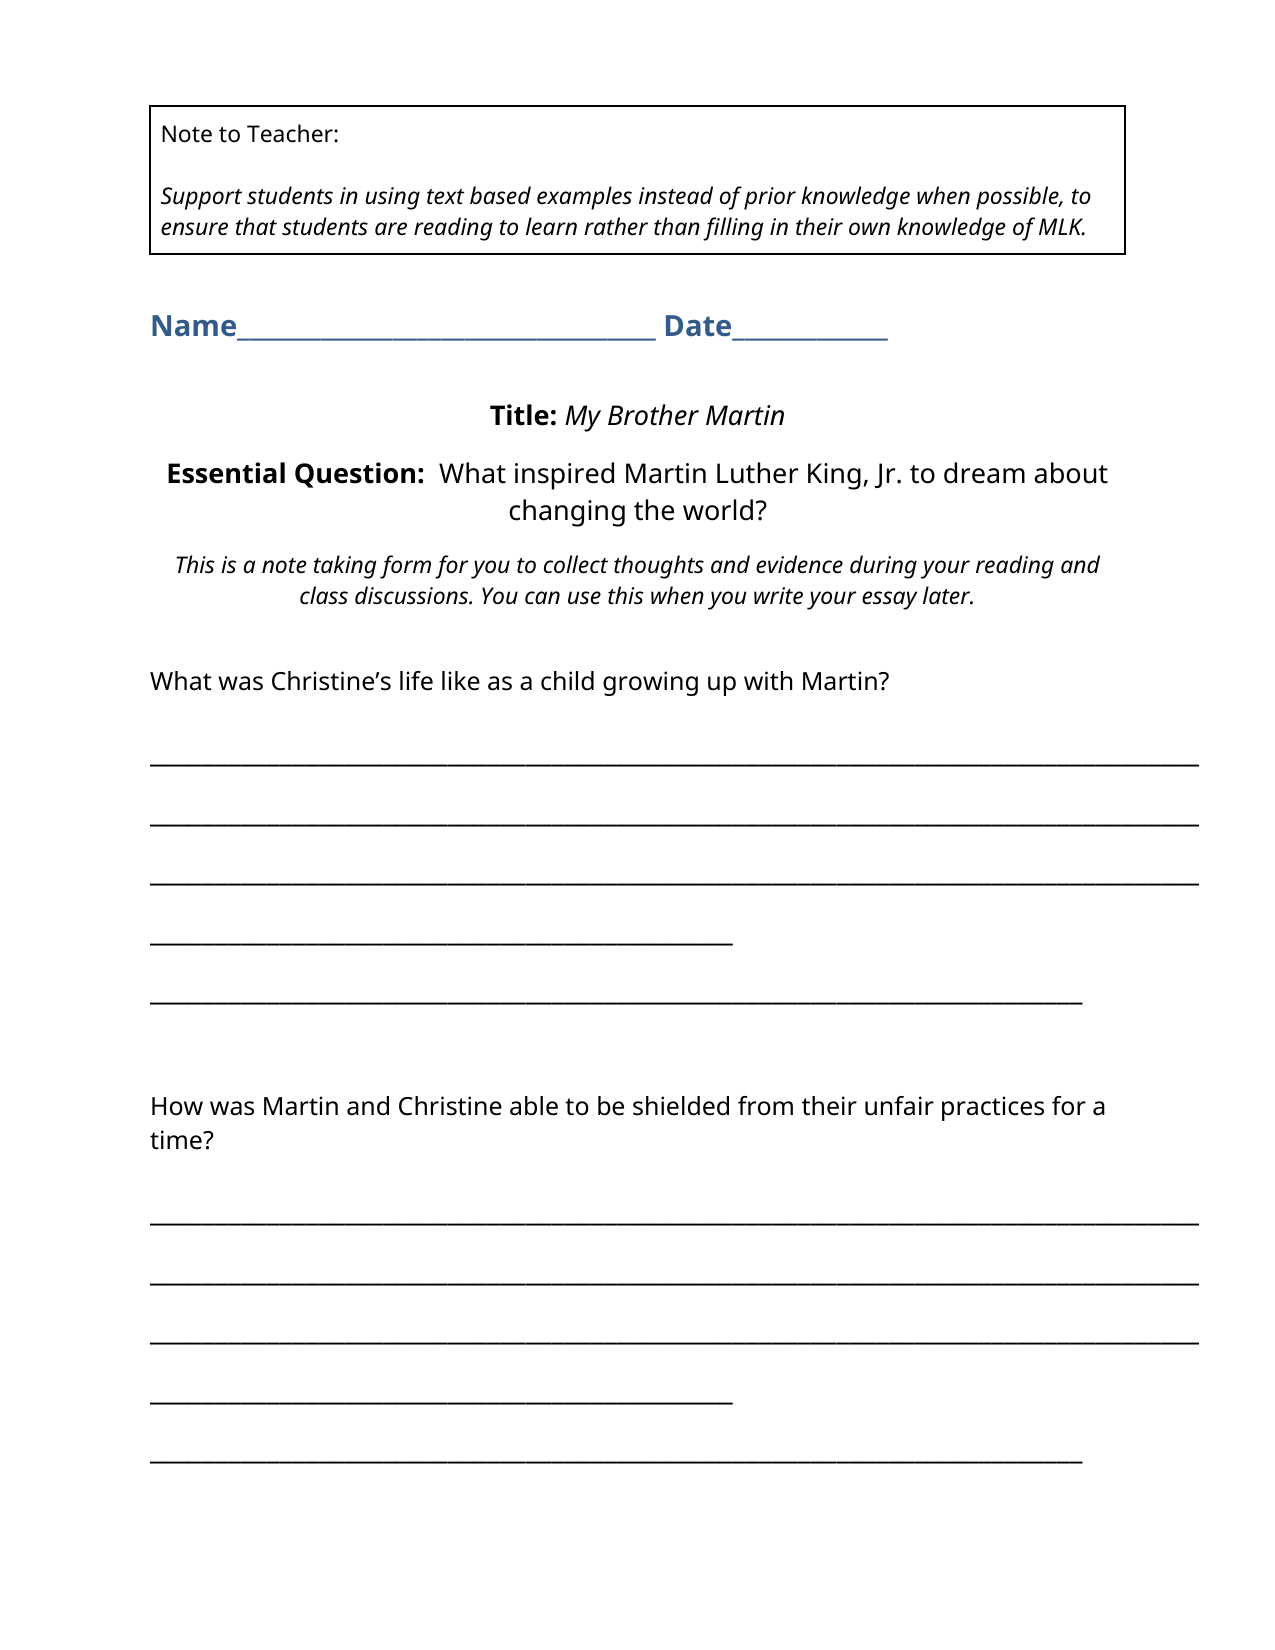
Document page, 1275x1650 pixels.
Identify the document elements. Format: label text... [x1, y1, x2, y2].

text ________________________________________________________________________ [150, 970, 1200, 1009]
text Essential Question: What inspired Martin Luther King, Jr. to dream about changing the world? [150, 454, 1125, 528]
text This is a note taking form for you to collect thoughts and evidence during your reading and class discussions. You can use this when you write your essay later. [150, 549, 1125, 612]
table_header Note to Teacher: Support students in using text based examples instead of prior knowledge when possible, to ensure that students are reading to learn rather than filling in their own knowledge of MLK. [151, 107, 1124, 253]
text How was Martin and Christine able to be shielded from their unfair practices for a time? [150, 1088, 1125, 1157]
text What was Christine’s life like as a child growing up with Martin? [150, 664, 1125, 698]
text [150, 1191, 1200, 1409]
text Title: My Brother Martin [150, 397, 1125, 434]
subtitle Name___________________________________ Date_____________ [150, 305, 1125, 345]
text ________________________________________________________________________ [150, 1428, 1200, 1468]
